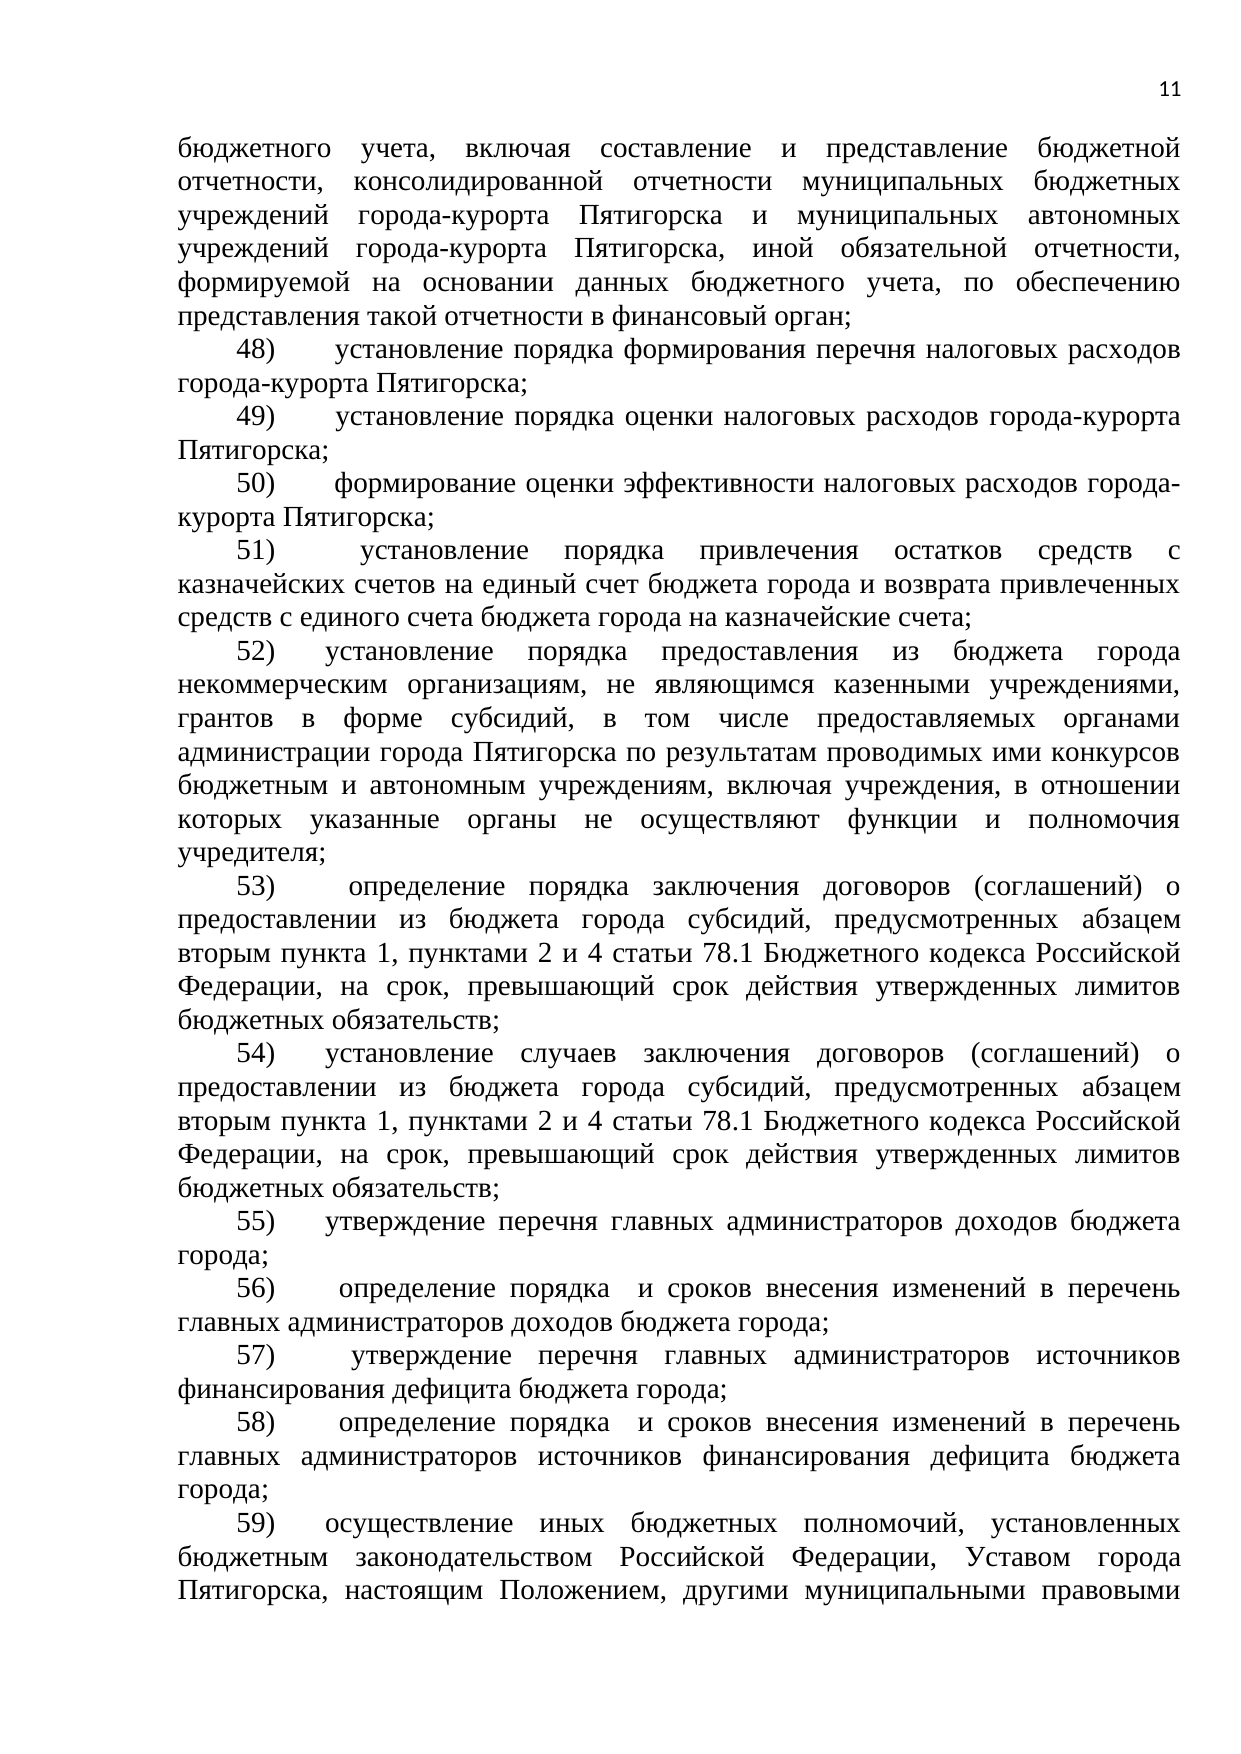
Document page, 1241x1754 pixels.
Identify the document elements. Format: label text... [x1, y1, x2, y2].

list утверждение перечня главных администраторов источников финансирования дефицита бюджета города; [177, 1337, 1181, 1404]
list установление порядка привлечения остатков средств с казначейских счетов на единый счет бюджета города и возврата привлеченных средств с единого счета бюджета города на казначейские счета; [177, 532, 1181, 633]
list определение порядка и сроков внесения изменений в перечень главных администраторов доходов бюджета города; [177, 1270, 1181, 1337]
list определение порядка и сроков внесения изменений в перечень главных администраторов источников финансирования дефицита бюджета города; [177, 1404, 1181, 1505]
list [177, 130, 1181, 331]
list установление порядка формирования перечня налоговых расходов города-курорта Пятигорска; [177, 331, 1181, 398]
list установление порядка оценки налоговых расходов города-курорта Пятигорска; [177, 398, 1181, 465]
list установление случаев заключения договоров (соглашений) о предоставлении из бюджета города субсидий, предусмотренных абзацем вторым пункта 1, пунктами 2 и 4 статьи 78.1 Бюджетного кодекса Российской Федерации, на срок, превышающий срок действия утвержденных лимитов бюджетных обязательств; [177, 1036, 1181, 1203]
list формирование оценки эффективности налоговых расходов города-курорта Пятигорска; [177, 465, 1181, 532]
list утверждение перечня главных администраторов доходов бюджета города; [177, 1203, 1181, 1270]
list установление порядка предоставления из бюджета города некоммерческим организациям, не являющимся казенными учреждениями, грантов в форме субсидий, в том числе предоставляемых органами администрации города Пятигорска по результатам проводимых ими конкурсов бюджетным и автономным учреждениям, включая учреждения, в отношении которых указанные органы не осуществляют функции и полномочия учредителя; [177, 633, 1181, 868]
list определение порядка заключения договоров (соглашений) о предоставлении из бюджета города субсидий, предусмотренных абзацем вторым пункта 1, пунктами 2 и 4 статьи 78.1 Бюджетного кодекса Российской Федерации, на срок, превышающий срок действия утвержденных лимитов бюджетных обязательств; [177, 868, 1181, 1036]
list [177, 1505, 1181, 1606]
